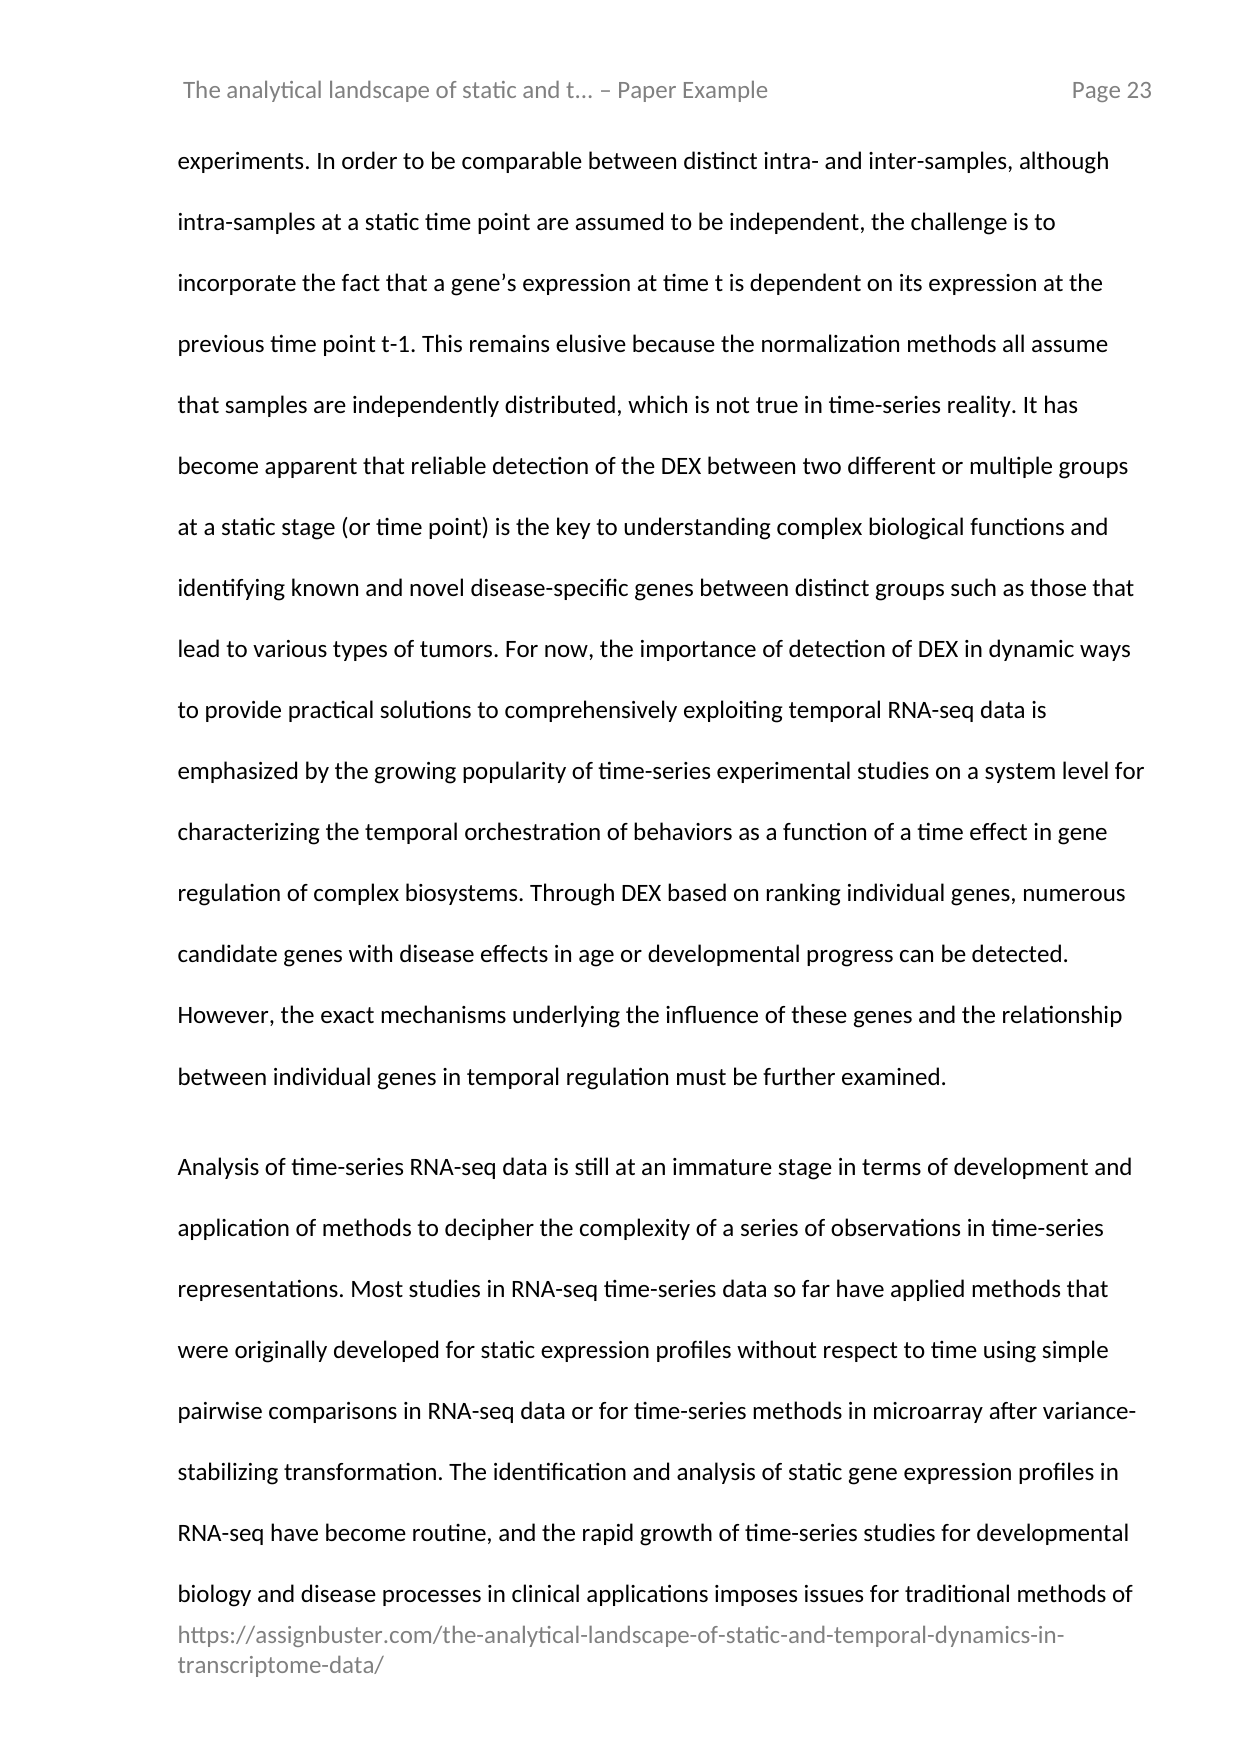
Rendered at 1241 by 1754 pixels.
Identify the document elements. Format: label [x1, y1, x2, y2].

text [177, 145, 1152, 1091]
text [177, 1151, 1152, 1609]
